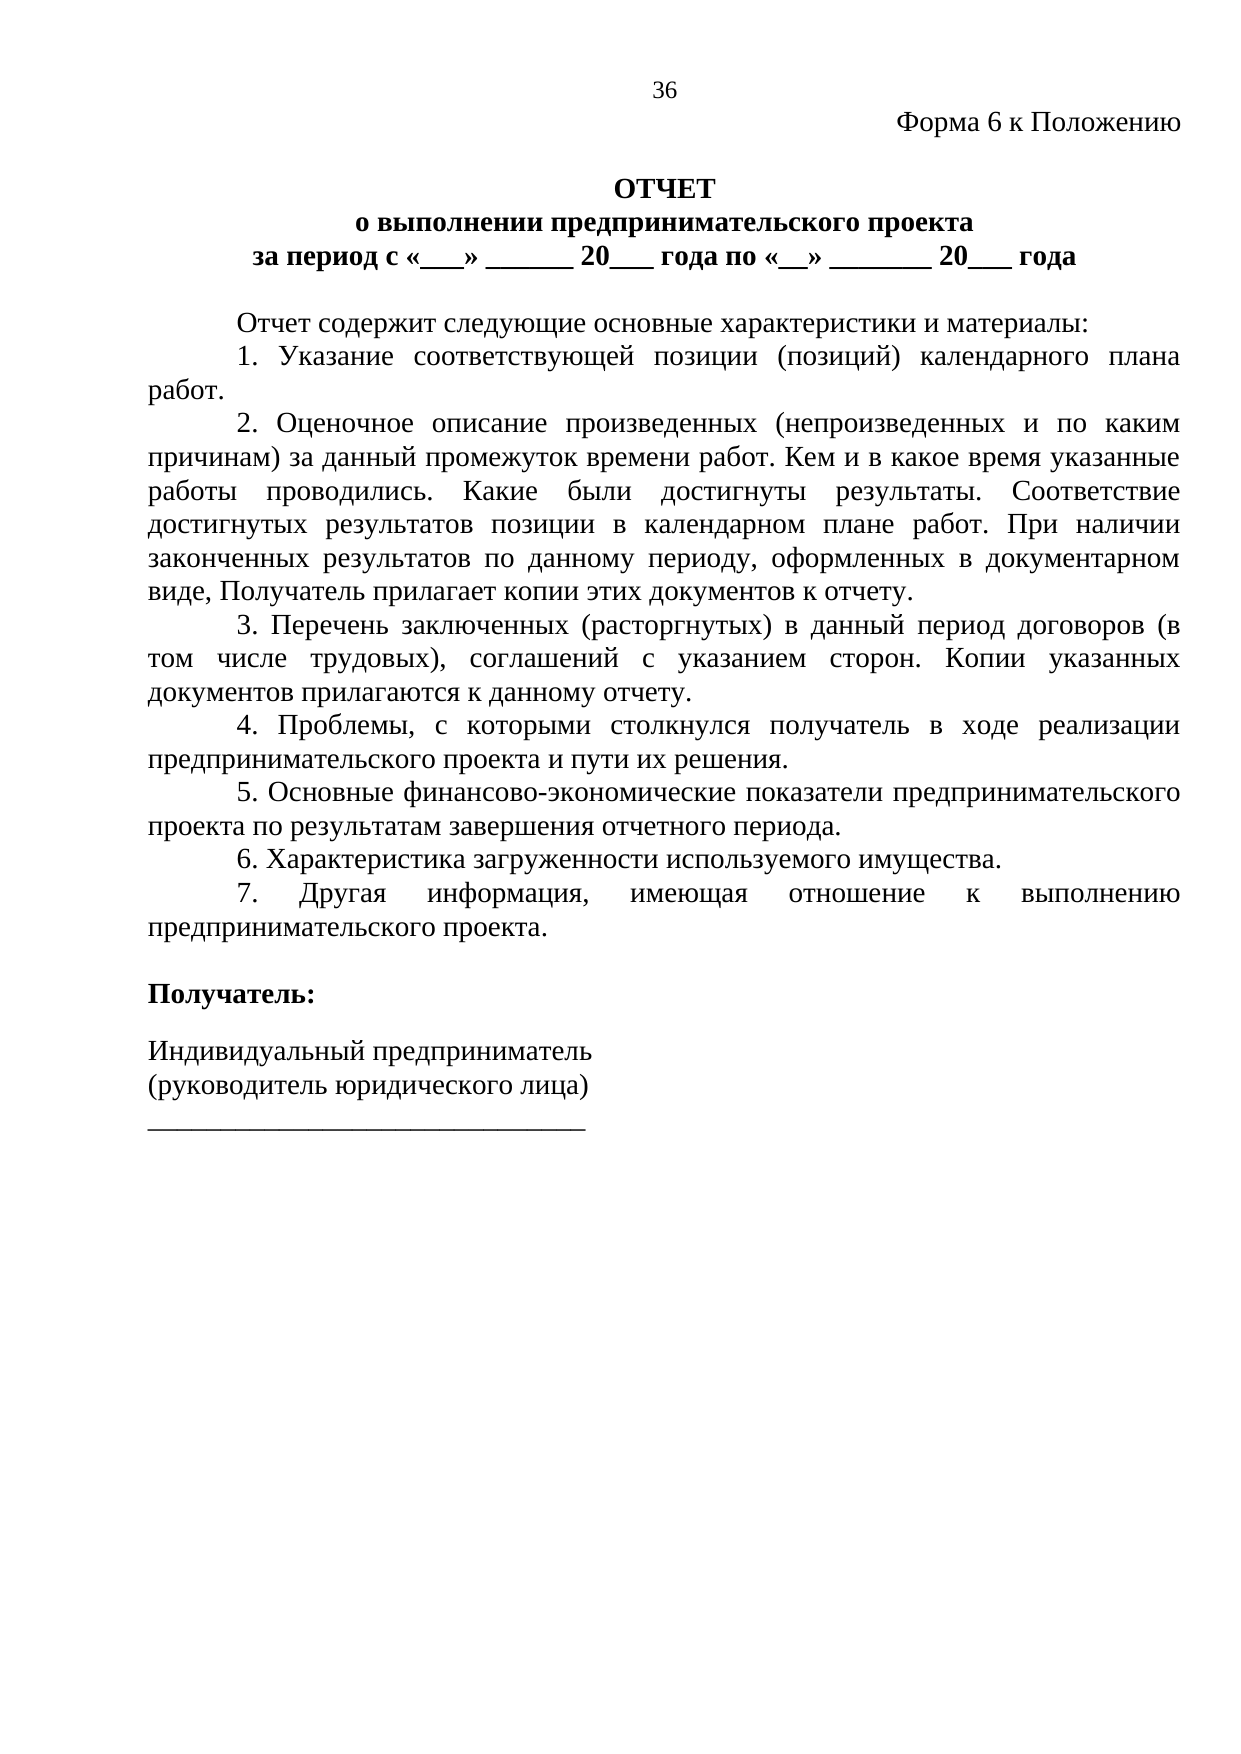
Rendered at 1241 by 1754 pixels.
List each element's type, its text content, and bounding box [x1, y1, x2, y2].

text ОТЧЕТ [148, 171, 1181, 204]
text 6. Характеристика загруженности используемого имущества. [148, 842, 1181, 875]
text Форма 6 к Положению [148, 104, 1181, 137]
table_header Получатель: Индивидуальный предприниматель (руководитель юридического лица) ______________________________ [136, 976, 650, 1134]
text 7. Другая информация, имеющая отношение к выполнению предпринимательского проекта. [148, 875, 1181, 942]
text 2. Оценочное описание произведенных (непроизведенных и по каким причинам) за данный промежуток времени работ. Кем и в какое время указанные работы проводились. Какие были достигнуты результаты. Соответствие достигнутых результатов позиции в календарном плане работ. При наличии законченных результатов по данному периоду, оформленных в документарном виде, Получатель прилагает копии этих документов к отчету. [148, 406, 1181, 607]
text за период с «___» ______ 20___ года по «__» _______ 20___ года [148, 238, 1181, 271]
text 5. Основные финансово-экономические показатели предпринимательского проекта по результатам завершения отчетного периода. [148, 774, 1181, 842]
text 1. Указание соответствующей позиции (позиций) календарного плана работ. [148, 338, 1181, 406]
text о выполнении предпринимательского проекта [148, 204, 1181, 238]
text Отчет содержит следующие основные характеристики и материалы: [148, 305, 1181, 338]
text 3. Перечень заключенных (расторгнутых) в данный период договоров (в том числе трудовых), соглашений с указанием сторон. Копии указанных документов прилагаются к данному отчету. [148, 607, 1181, 707]
text 4. Проблемы, с которыми столкнулся получатель в ходе реализации предпринимательского проекта и пути их решения. [148, 707, 1181, 774]
